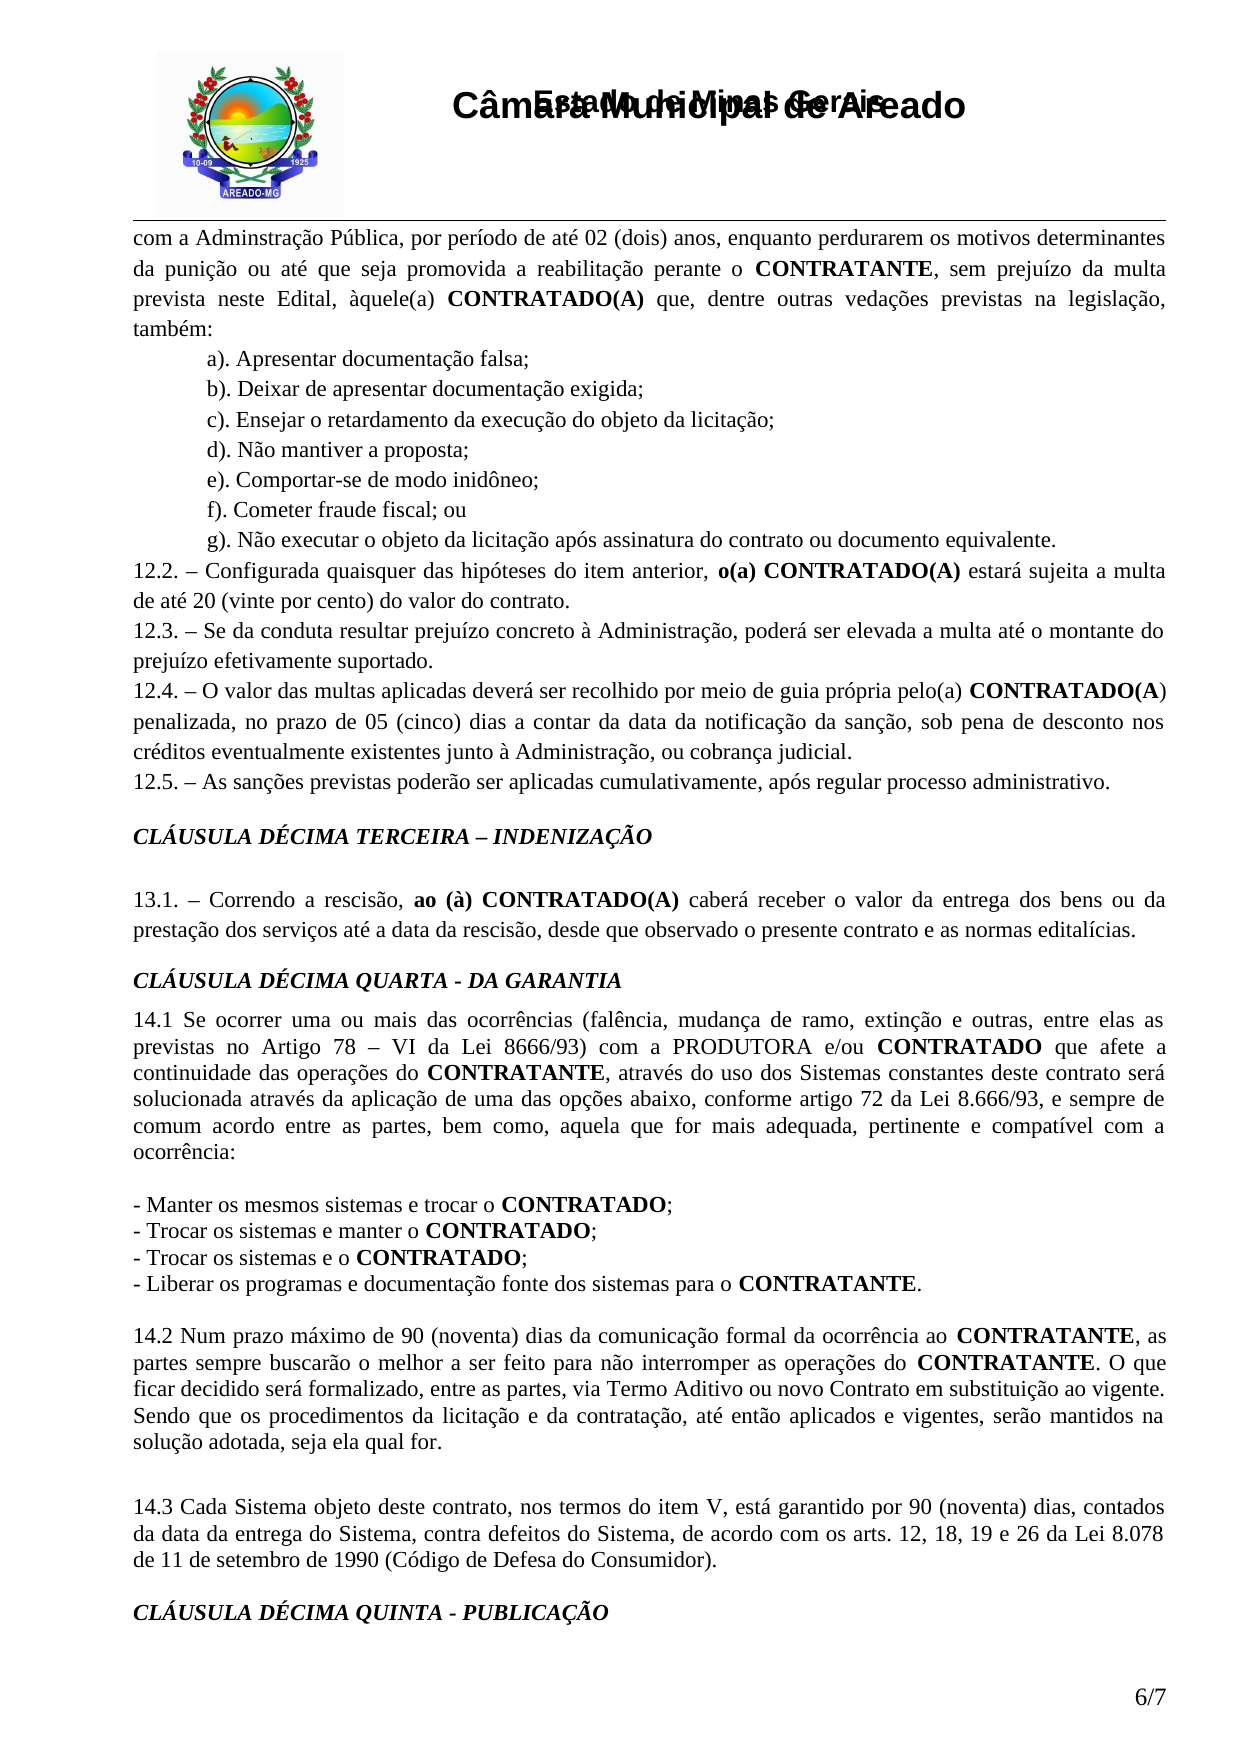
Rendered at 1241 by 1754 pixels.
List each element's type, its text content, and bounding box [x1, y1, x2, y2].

text 12.4. – O valor das multas aplicadas deverá ser recolhido por meio de guia própria pelo(a) CONTRATADO(A) penalizada, no prazo de 05 (cinco) dias a contar da data da notificação da sanção, sob pena de desconto nos créditos eventualmente existentes junto à Administração, ou cobrança judicial. [133, 678, 1166, 764]
text - Manter os mesmos sistemas e trocar o CONTRATADO; [133, 1191, 1166, 1217]
picture [156, 51, 345, 217]
text - Trocar os sistemas e o CONTRATADO; [133, 1243, 1166, 1270]
text d). Não mantiver a proposta; [133, 436, 1166, 462]
text 12.2. – Configurada quaisquer das hipóteses do item anterior, o(a) CONTRATADO(A) estará sujeita a multa de até 20 (vinte por cento) do valor do contrato. [133, 557, 1166, 613]
text 14.2 Num prazo máximo de 90 (noventa) dias da comunicação formal da ocorrência ao CONTRATANTE, as partes sempre buscarão o melhor a ser feito para não interromper as operações do CONTRATANTE. O que ficar decidido será formalizado, entre as partes, via Termo Aditivo ou novo Contrato em substituição ao vigente. Sendo que os procedimentos da licitação e da contratação, até então aplicados e vigentes, serão mantidos na solução adotada, seja ela qual for. [133, 1323, 1166, 1454]
text 12.5. – As sanções previstas poderão ser aplicadas cumulativamente, após regular processo administrativo. [133, 768, 1166, 794]
text 14.3 Cada Sistema objeto deste contrato, nos termos do item V, está garantido por 90 (noventa) dias, contados da data da entrega do Sistema, contra defeitos do Sistema, de acordo com os arts. 12, 18, 19 e 26 da Lei 8.078 de 11 de setembro de 1990 (Código de Defesa do Consumidor). [133, 1493, 1166, 1572]
text e). Comportar-se de modo inidôneo; [133, 466, 1166, 492]
text g). Não executar o objeto da licitação após assinatura do contrato ou documento equivalente. [133, 527, 1166, 553]
text 14.1 Se ocorrer uma ou mais das ocorrências (falência, mudança de ramo, extinção e outras, entre elas as previstas no Artigo 78 – VI da Lei 8666/93) com a PRODUTORA e/ou CONTRATADO que afete a continuidade das operações do CONTRATANTE, através do uso dos Sistemas constantes deste contrato será solucionada através da aplicação de uma das opções abaixo, conforme artigo 72 da Lei 8.666/93, e sempre de comum acordo entre as partes, bem como, aquela que for mais adequada, pertinente e compatível com a ocorrência: [133, 1006, 1166, 1164]
text c). Ensejar o retardamento da execução do objeto da licitação; [133, 406, 1166, 432]
text a). Apresentar documentação falsa; [133, 345, 1166, 372]
text 12.3. – Se da conduta resultar prejuízo concreto à Administração, poderá ser elevada a multa até o montante do prejuízo efetivamente suportado. [133, 617, 1166, 674]
text - Trocar os sistemas e manter o CONTRATADO; [133, 1217, 1166, 1243]
text 13.1. – Correndo a rescisão, ao (à) CONTRATADO(A) caberá receber o valor da entrega dos bens ou da prestação dos serviços até a data da rescisão, desde que observado o presente contrato e as normas editalícias. [133, 886, 1166, 943]
text b). Deixar de apresentar documentação exigida; [133, 376, 1166, 402]
subtitle CLÁUSULA DÉCIMA TERCEIRA – INDENIZAÇÃO [133, 823, 1166, 850]
text f). Cometer fraude fiscal; ou [133, 496, 1166, 523]
text - Liberar os programas e documentação fonte dos sistemas para o CONTRATANTE. [133, 1270, 1166, 1296]
subtitle CLÁUSULA DÉCIMA QUINTA - PUBLICAÇÃO [133, 1599, 1166, 1625]
text CLÁUSULA DÉCIMA QUARTA - DA GARANTIA [133, 967, 1166, 994]
